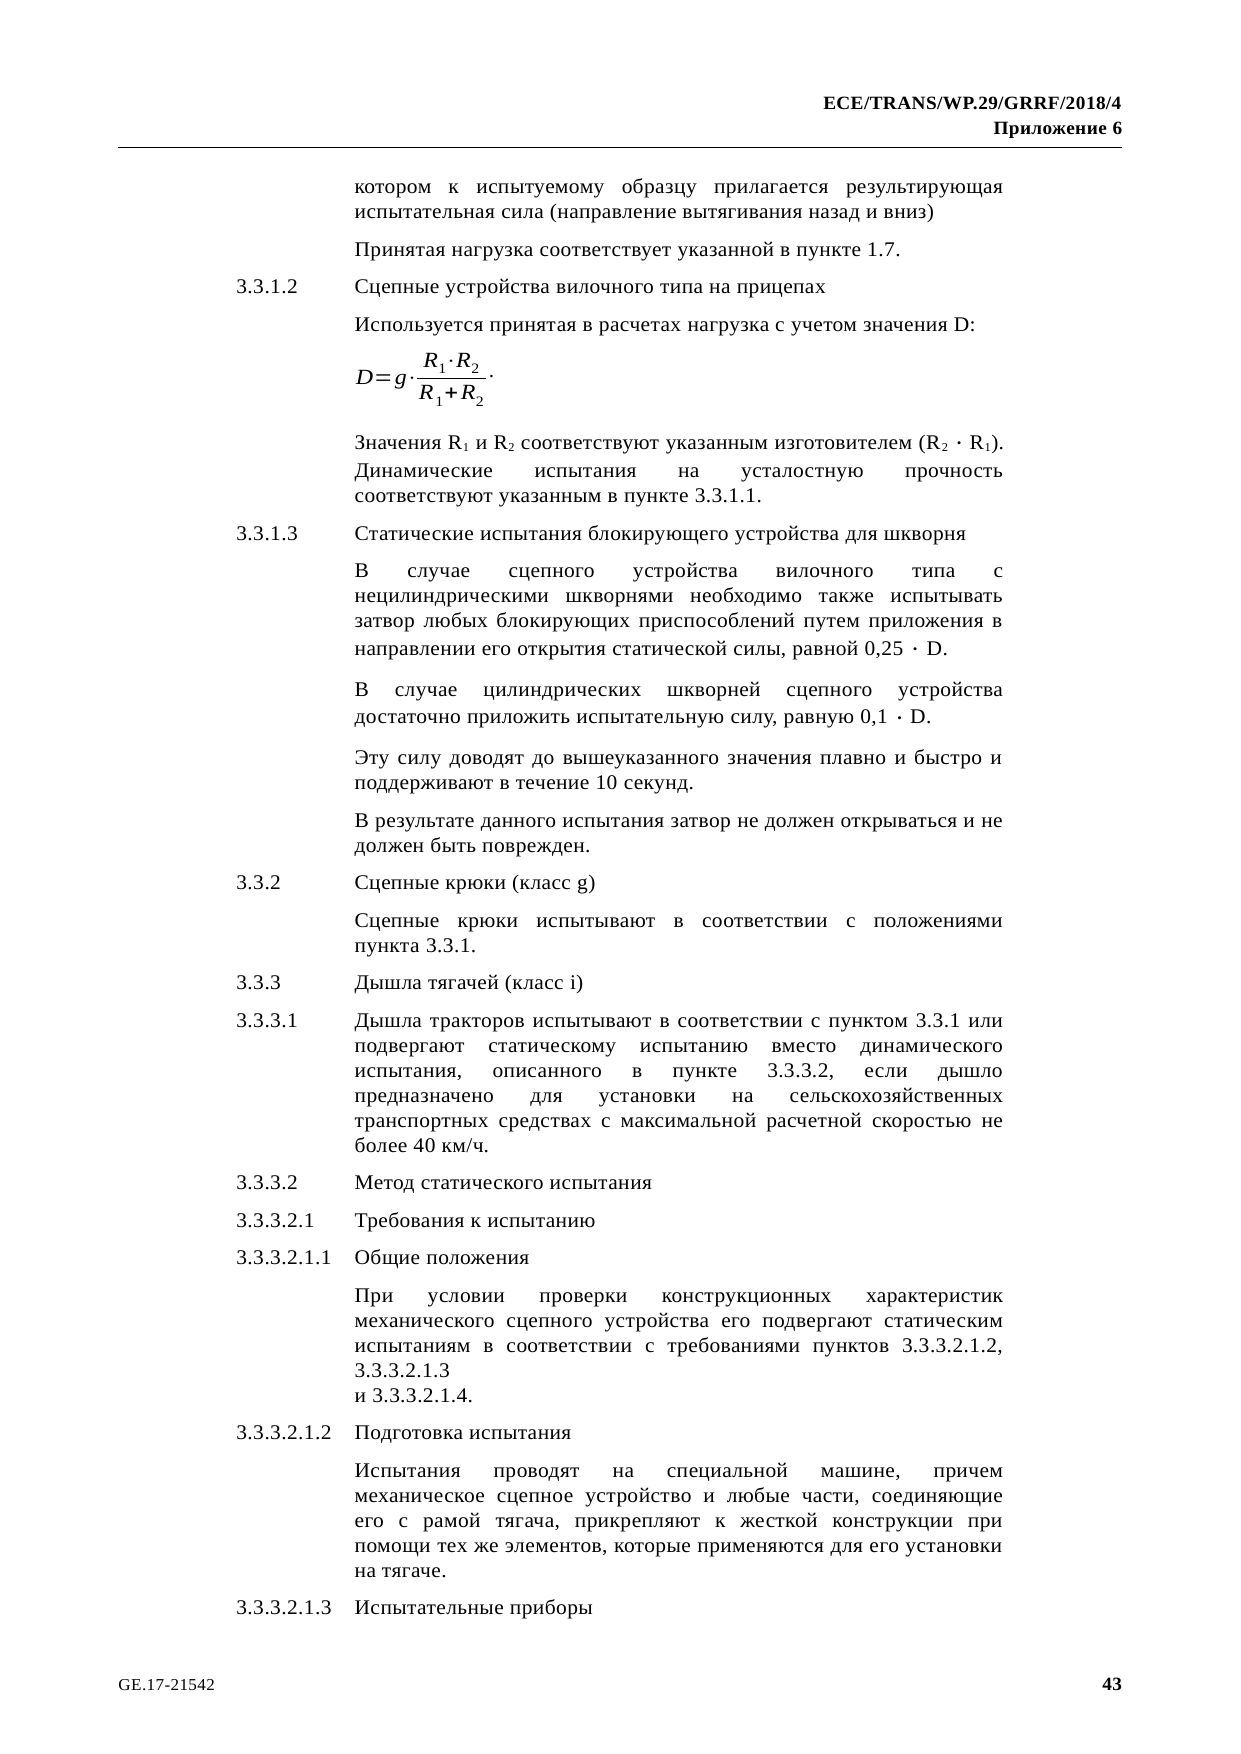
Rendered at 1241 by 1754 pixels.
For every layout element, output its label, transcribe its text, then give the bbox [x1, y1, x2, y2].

text В случае сцепного устройства вилочного типа с нецилиндрическими шкворнями необходимо также испытывать затвор любых блокирующих приспособлений путем приложения в направлении его открытия статической силы, равной 0,25 · D. [354, 557, 1004, 663]
text Сцепные крюки испытывают в соответствии с положениями пункта 3.3.1. [354, 907, 1004, 957]
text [354, 173, 1004, 223]
text 3.3.3.2.1.1 Общие положения [236, 1244, 1004, 1269]
text Используется принятая в расчетах нагрузка с учетом значения D: [354, 311, 1004, 336]
text 3.3.3.2.1 Требования к испытанию [236, 1207, 1004, 1232]
text 3.3.1.3 Статические испытания блокирующего устройства для шкворня [236, 519, 1004, 544]
text 3.3.3.2 Метод статического испытания [236, 1169, 1004, 1194]
text В результате данного испытания затвор не должен открываться и не должен быть поврежден. [354, 807, 1004, 857]
text 3.3.3 Дышла тягачей (класс i) [236, 969, 1004, 994]
text Испытания проводят на специальной машине, причем механическое сцепное устройство и любые части, соединяющие его с рамой тягача, прикрепляют к жесткой конструкции при помощи тех же элементов, которые применяются для его установки на тягаче. [354, 1457, 1004, 1582]
text 3.3.3.2.1.2 Подготовка испытания [236, 1419, 1004, 1444]
text . [354, 348, 1004, 413]
text Значения R1 и R2 соответствуют указанным изготовителем (R2 · R1). Динамические испытания на усталостную прочность соответствуют указанным в пункте 3.3.1.1. [354, 426, 1004, 507]
text Принятая нагрузка соответствует указанной в пункте 1.7. [354, 236, 1004, 261]
text 3.3.3.2.1.3 Испытательные приборы [236, 1594, 1004, 1619]
text 3.3.1.2 Сцепные устройства вилочного типа на прицепах [236, 273, 1004, 298]
text При условии проверки конструкционных характеристик механического сцепного устройства его подвергают статическим испытаниям в соответствии с требованиями пунктов 3.3.3.2.1.2, 3.3.3.2.1.3 и 3.3.3.2.1.4. [354, 1282, 1004, 1407]
text Эту силу доводят до вышеуказанного значения плавно и быстро и поддерживают в течение 10 секунд. [354, 744, 1004, 794]
text 3.3.2 Сцепные крюки (класс g) [236, 869, 1004, 894]
text 3.3.3.1 Дышла тракторов испытывают в соответствии с пунктом 3.3.1 или подвергают статическому испытанию вместо динамического испытания, описанного в пункте 3.3.3.2, если дышло предназначено для установки на сельскохозяйственных транспортных средствах с максимальной расчетной скоростью не более 40 км/ч. [236, 1007, 1004, 1157]
text В случае цилиндрических шкворней сцепного устройства достаточно приложить испытательную силу, равную 0,1 · D. [354, 676, 1004, 732]
